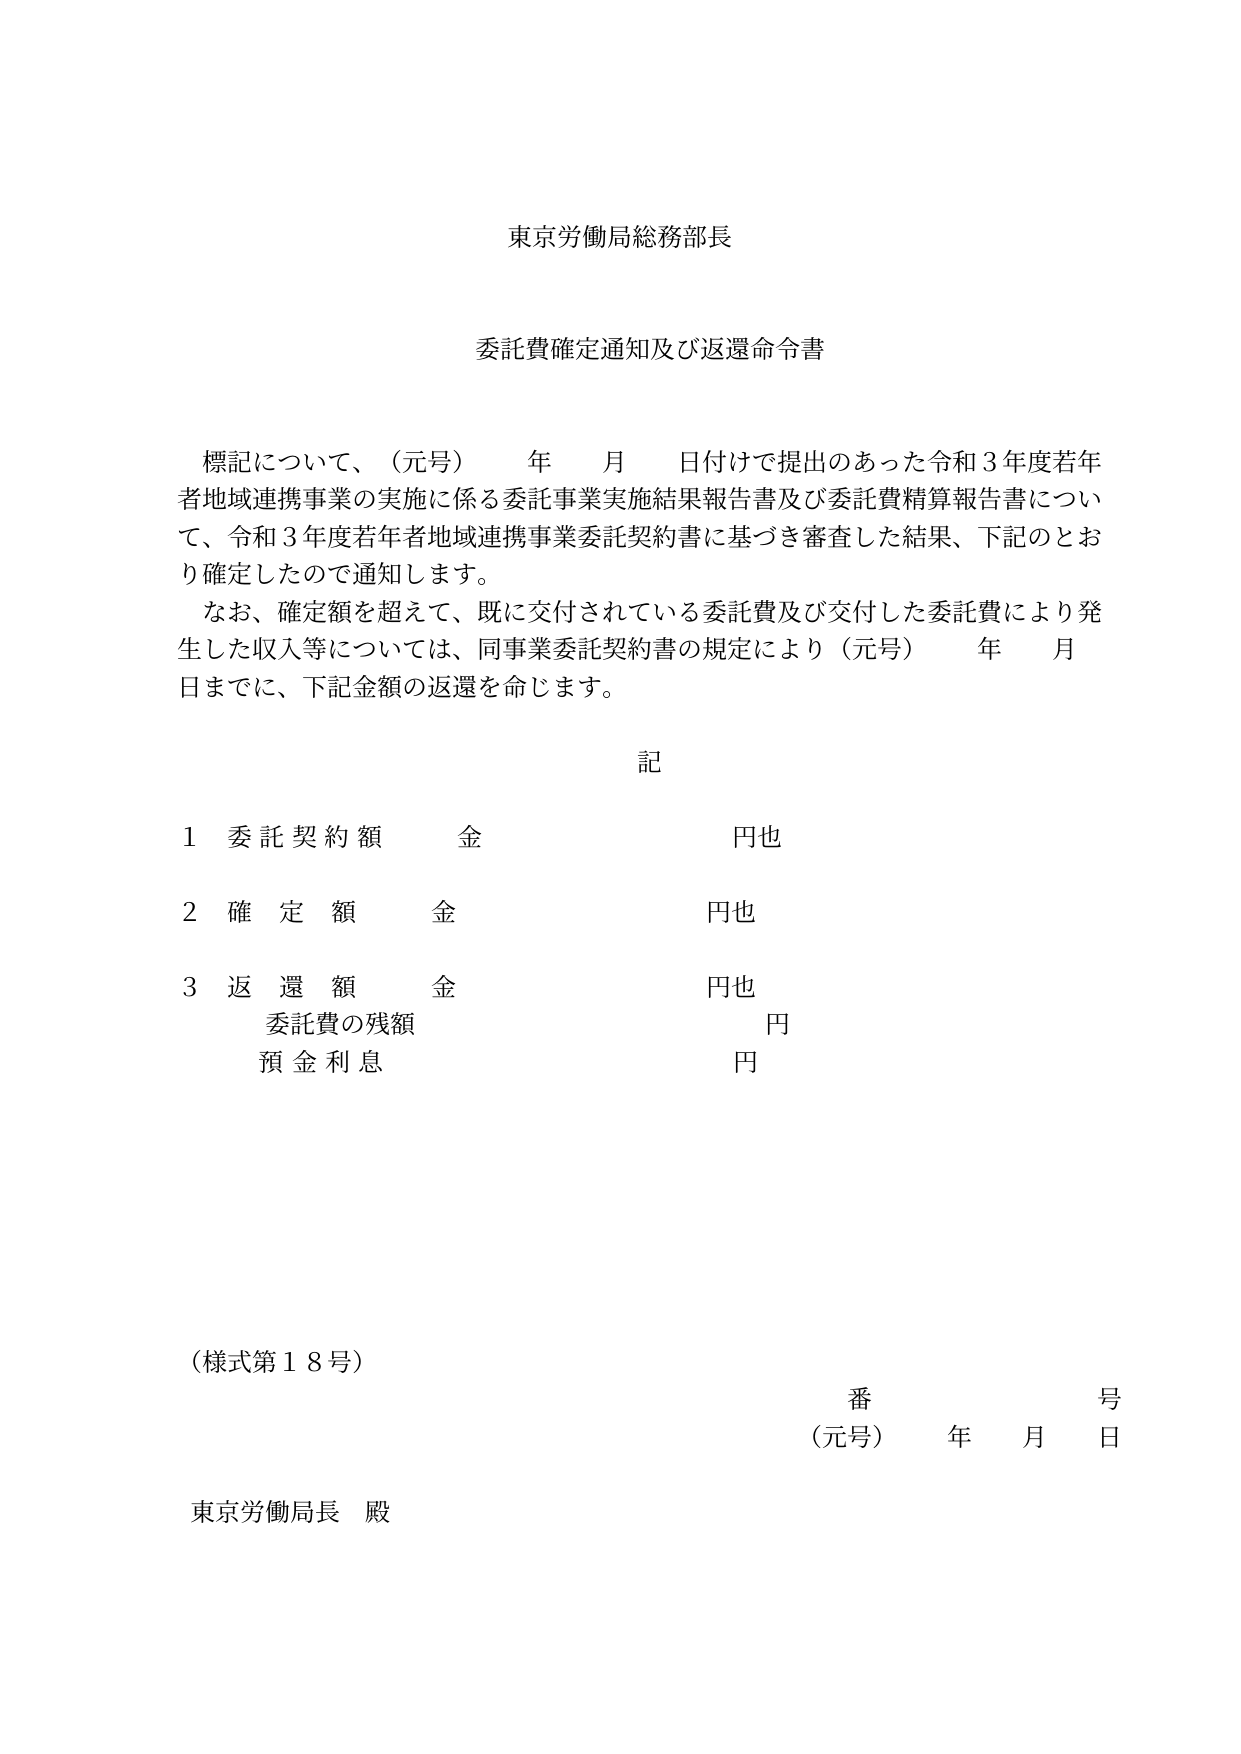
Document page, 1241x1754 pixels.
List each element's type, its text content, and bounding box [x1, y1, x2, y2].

text 番 号 [177, 1379, 1122, 1417]
text ２ 確定額 金 円也 [177, 892, 1122, 929]
list 委託費の残額 円 [240, 1004, 1122, 1042]
text 預金利息 円 [177, 1042, 1122, 1079]
text ３ 返還額 金 円也 [177, 967, 1122, 1004]
text 東京労働局総務部長 [177, 217, 1122, 254]
text なお、確定額を超えて、既に交付されている委託費及び交付した委託費により発生した収入等については、同事業委託契約書の規定により（元号） 年 月 日までに、下記金額の返還を命じます。 [177, 592, 1122, 704]
text （元号） 年 月 日 [177, 1417, 1122, 1454]
subtitle 記 [177, 742, 1122, 779]
text 委託費確定通知及び返還命令書 [177, 329, 1122, 367]
text １ 委託契約額 金 円也 [177, 817, 1122, 854]
text 東京労働局長 殿 [177, 1492, 1122, 1529]
text 標記について、（元号） 年 月 日付けで提出のあった令和３年度若年者地域連携事業の実施に係る委託事業実施結果報告書及び委託費精算報告書について、令和３年度若年者地域連携事業委託契約書に基づき審査した結果、下記のとおり確定したので通知します。 [177, 442, 1122, 592]
text （様式第１８号） [177, 1342, 1122, 1379]
